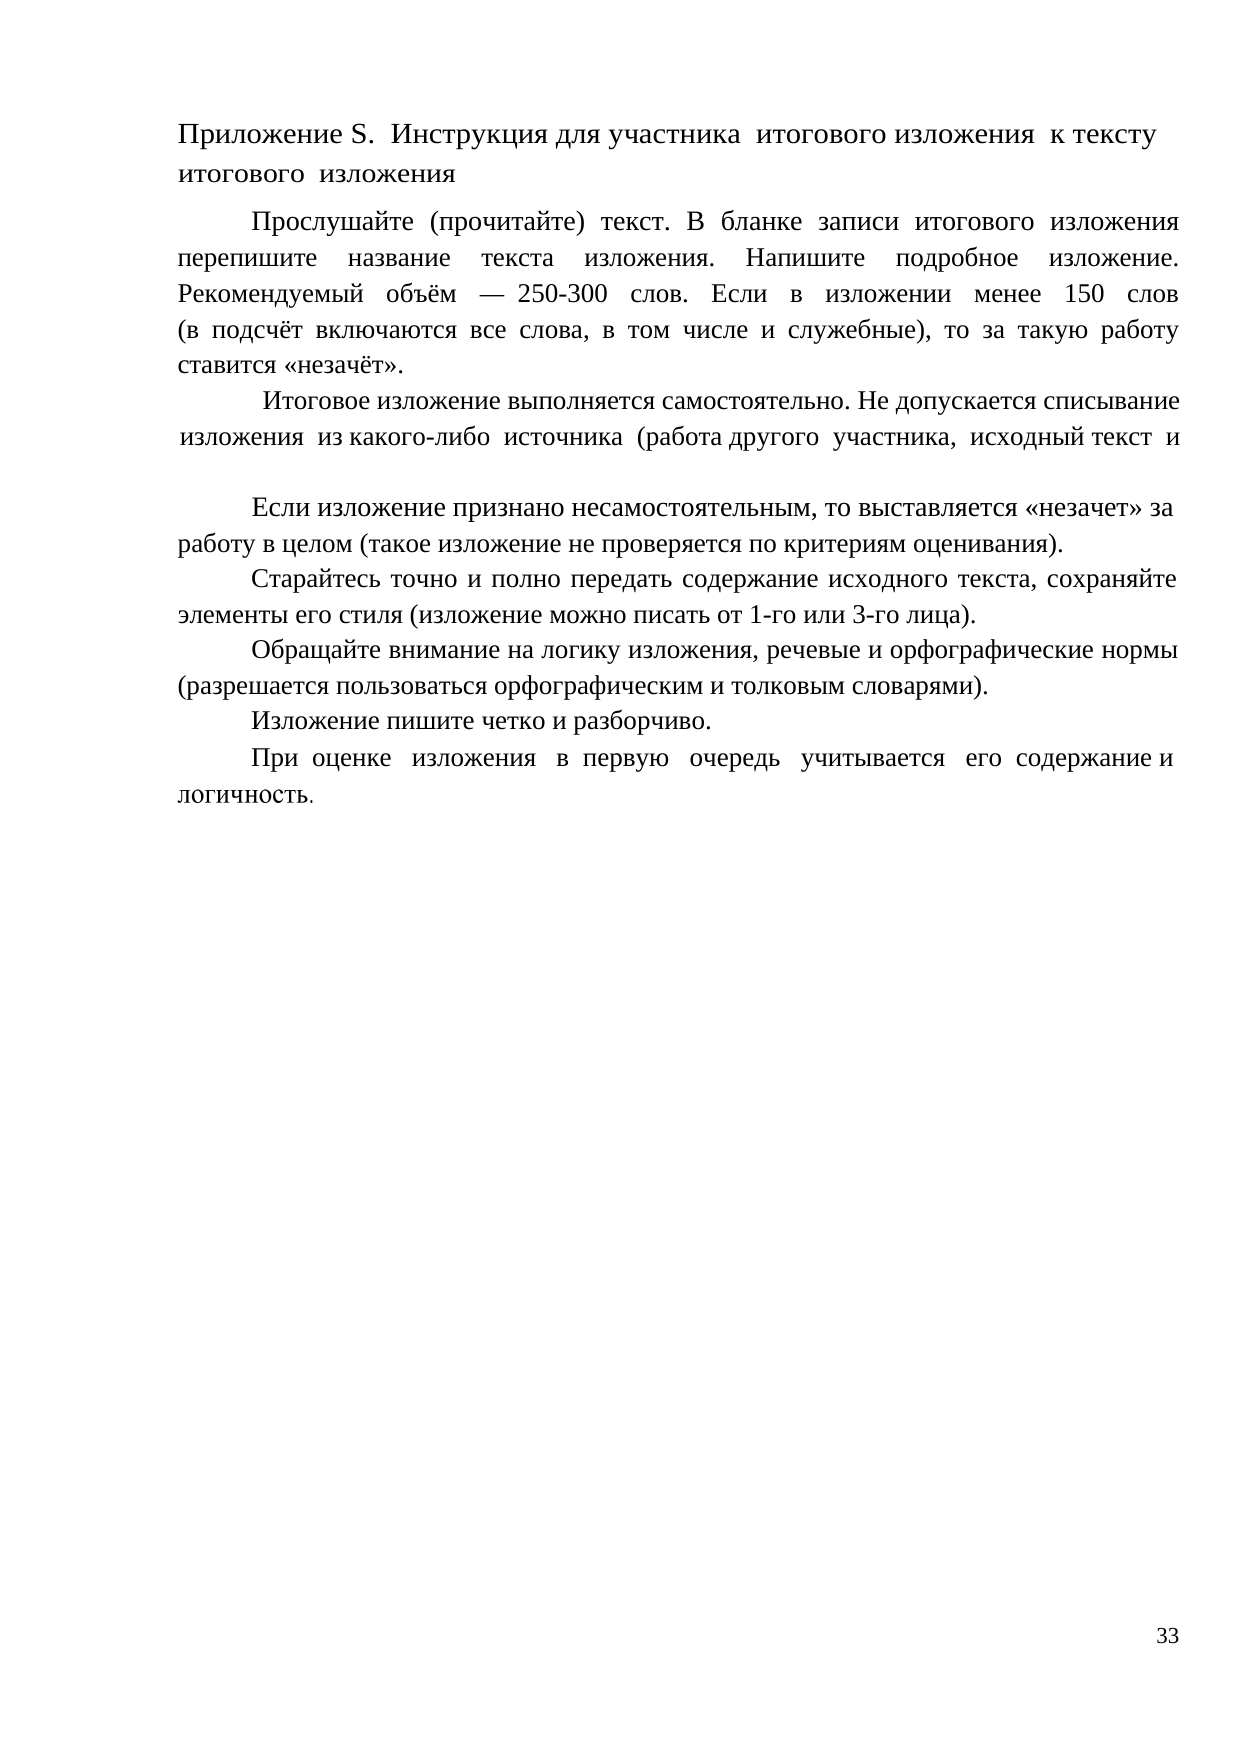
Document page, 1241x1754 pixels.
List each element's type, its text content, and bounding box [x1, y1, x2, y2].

text Прослушайте (прочитайте) текст. В бланке записи итогового изложения перепишите название текста изложения. Напишите подробное изложение. Рекомендуемый объём — 250-300 слов. Если в изложении менее 150 слов (в подсчёт включаются все слова, в том числе и служебные), то за такую работу ставится «незачёт». [177, 204, 1180, 379]
text работу в целом (такое изложение не проверяется по критериям оценивания). [177, 527, 1192, 558]
text Старайтесь точно и полно передать содержание исходного текста, сохраняйте элементы его стиля (изложение можно писать от 1-гo или 3-го лица). [178, 563, 1178, 629]
text Изложение пишите четко и разборчиво. [251, 705, 1192, 736]
text итогового изложения [178, 157, 1192, 188]
picture [177, 789, 313, 803]
subtitle Приложение S. Инструкция для участника итогового изложения к тексту [177, 116, 1192, 150]
text При оценке изложения в первую очередь учитывается его содержание и [251, 741, 1192, 772]
text Обращайте внимание на логику изложения, речевые и орфографические нормы (разрешается пользоваться орфографическим и толковым словарями). [177, 633, 1180, 700]
text Итоговое изложение выполняется самостоятельно. Не допускается списывание изложения из какого-либо источника (работа другого участника, исходный текст и [177, 384, 1181, 451]
subtitle Если изложение признано несамостоятельным, то выставляется «незачет» за [251, 490, 1192, 523]
